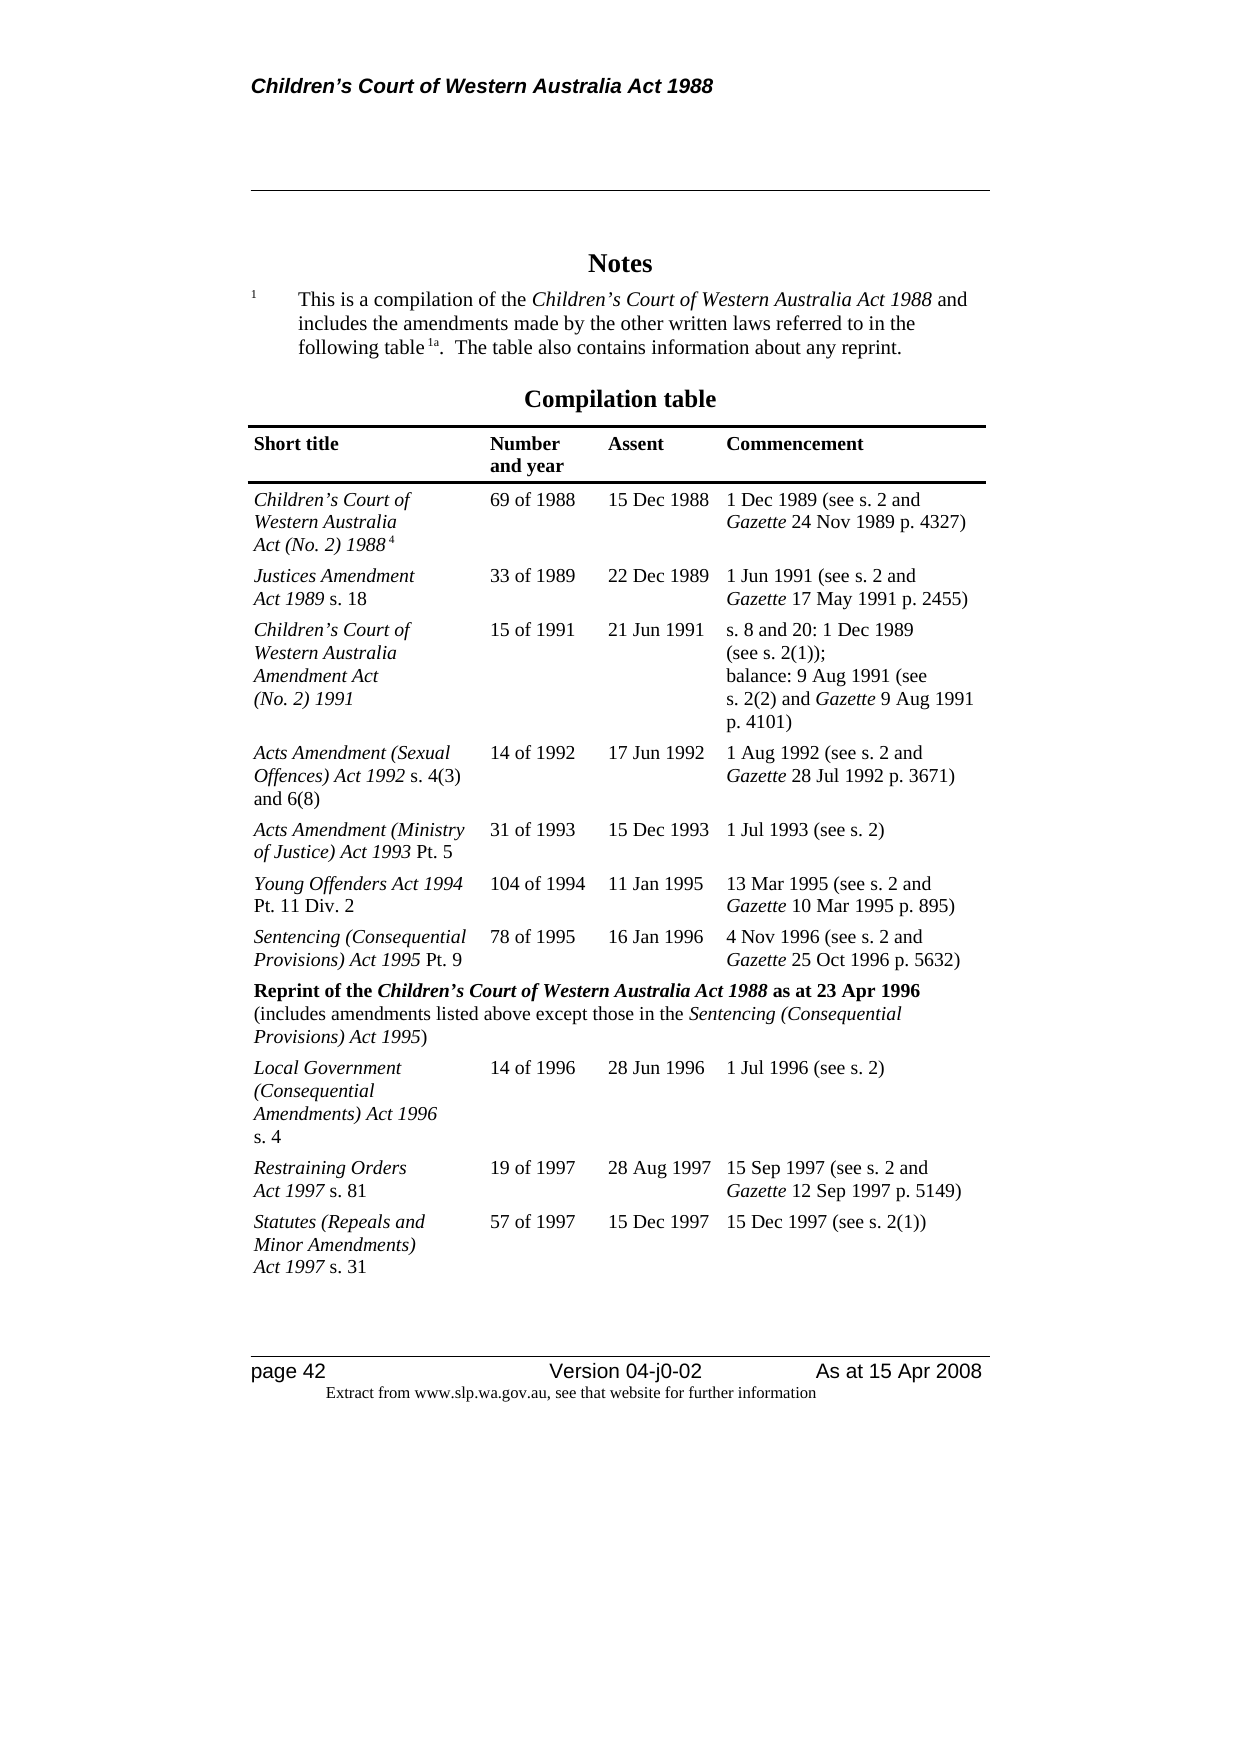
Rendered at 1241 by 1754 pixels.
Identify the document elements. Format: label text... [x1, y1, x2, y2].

table_cell 1 Jun 1991 (see s. 2 and Gazette 17 May 1991 p. 2455) [720, 560, 986, 614]
table_cell 33 of 1989 [484, 560, 602, 614]
table_cell 14 of 1992 [484, 737, 602, 813]
table_cell 17 Jun 1992 [602, 737, 720, 813]
table_cell 22 Dec 1989 [602, 560, 720, 614]
table_cell 1 Jul 1993 (see s. 2) [720, 814, 986, 867]
table_cell 21 Jun 1991 [602, 614, 720, 737]
table_cell 15 Sep 1997 (see s. 2 and Gazette 12 Sep 1997 p. 5149) [720, 1152, 986, 1206]
table_cell 1 Jul 1996 (see s. 2) [720, 1052, 986, 1152]
table_cell Young Offenders Act 1994 Pt. 11 Div. 2 [248, 868, 484, 921]
table_cell Local Government (Consequential Amendments) Act 1996 s. 4 [248, 1052, 484, 1152]
subtitle Notes [251, 247, 990, 279]
table_cell Children’s Court of Western Australia Amendment Act (No. 2) 1991 [248, 614, 484, 737]
table_cell 11 Jan 1995 [602, 868, 720, 921]
table_cell Restraining Orders Act 1997 s. 81 [248, 1152, 484, 1206]
table_cell Sentencing (Consequential Provisions) Act 1995 Pt. 9 [248, 921, 484, 975]
table_cell 13 Mar 1995 (see s. 2 and Gazette 10 Mar 1995 p. 895) [720, 868, 986, 921]
table_cell 1 Aug 1992 (see s. 2 and Gazette 28 Jul 1992 p. 3671) [720, 737, 986, 813]
table_cell 31 of 1993 [484, 814, 602, 867]
table_cell 1 Dec 1989 (see s. 2 and Gazette 24 Nov 1989 p. 4327) [720, 484, 986, 560]
table_cell 15 Dec 1988 [602, 484, 720, 560]
table_header Number and year [484, 428, 602, 481]
table_cell 15 of 1991 [484, 614, 602, 737]
table_cell 78 of 1995 [484, 921, 602, 975]
table_cell s. 8 and 20: 1 Dec 1989 (see s. 2(1)); balance: 9 Aug 1991 (see s. 2(2) and Gazette 9 Aug 1991 p. 4101) [720, 614, 986, 737]
table_cell Children’s Court of Western Australia Act (No. 2) 1988 4 [248, 484, 484, 560]
table_cell 14 of 1996 [484, 1052, 602, 1152]
table_cell Acts Amendment (Sexual Offences) Act 1992 s. 4(3) and 6(8) [248, 737, 484, 813]
table_cell Justices Amendment Act 1989 s. 18 [248, 560, 484, 614]
table_cell 28 Jun 1996 [602, 1052, 720, 1152]
table_cell 4 Nov 1996 (see s. 2 and Gazette 25 Oct 1996 p. 5632) [720, 921, 986, 975]
subtitle Compilation table [251, 384, 990, 413]
table_header Assent [602, 428, 720, 481]
table_cell 15 Dec 1997 (see s. 2(1)) [720, 1206, 986, 1282]
table_cell 69 of 1988 [484, 484, 602, 560]
table_cell 104 of 1994 [484, 868, 602, 921]
table_cell 28 Aug 1997 [602, 1152, 720, 1206]
table_cell Statutes (Repeals and Minor Amendments) Act 1997 s. 31 [248, 1206, 484, 1282]
table_cell 15 Dec 1993 [602, 814, 720, 867]
table_cell 57 of 1997 [484, 1206, 602, 1282]
table_cell Reprint of the Children’s Court of Western Australia Act 1988 as at 23 Apr 1996 (includes amendments listed above except those in the Sentencing (Consequential Provisions) Act 1995) [248, 975, 986, 1052]
table_cell 19 of 1997 [484, 1152, 602, 1206]
table_cell 15 Dec 1997 [602, 1206, 720, 1282]
table_header Short title [248, 428, 484, 481]
table_cell 16 Jan 1996 [602, 921, 720, 975]
table_header Commencement [720, 428, 986, 481]
table_cell Acts Amendment (Ministry of Justice) Act 1993 Pt. 5 [248, 814, 484, 867]
text 1 This is a compilation of the Children’s Court of Western Australia Act 1988 and includes the amendments made by the other written laws referred to in the following table 1a. The table also contains information about any reprint. [251, 287, 990, 359]
